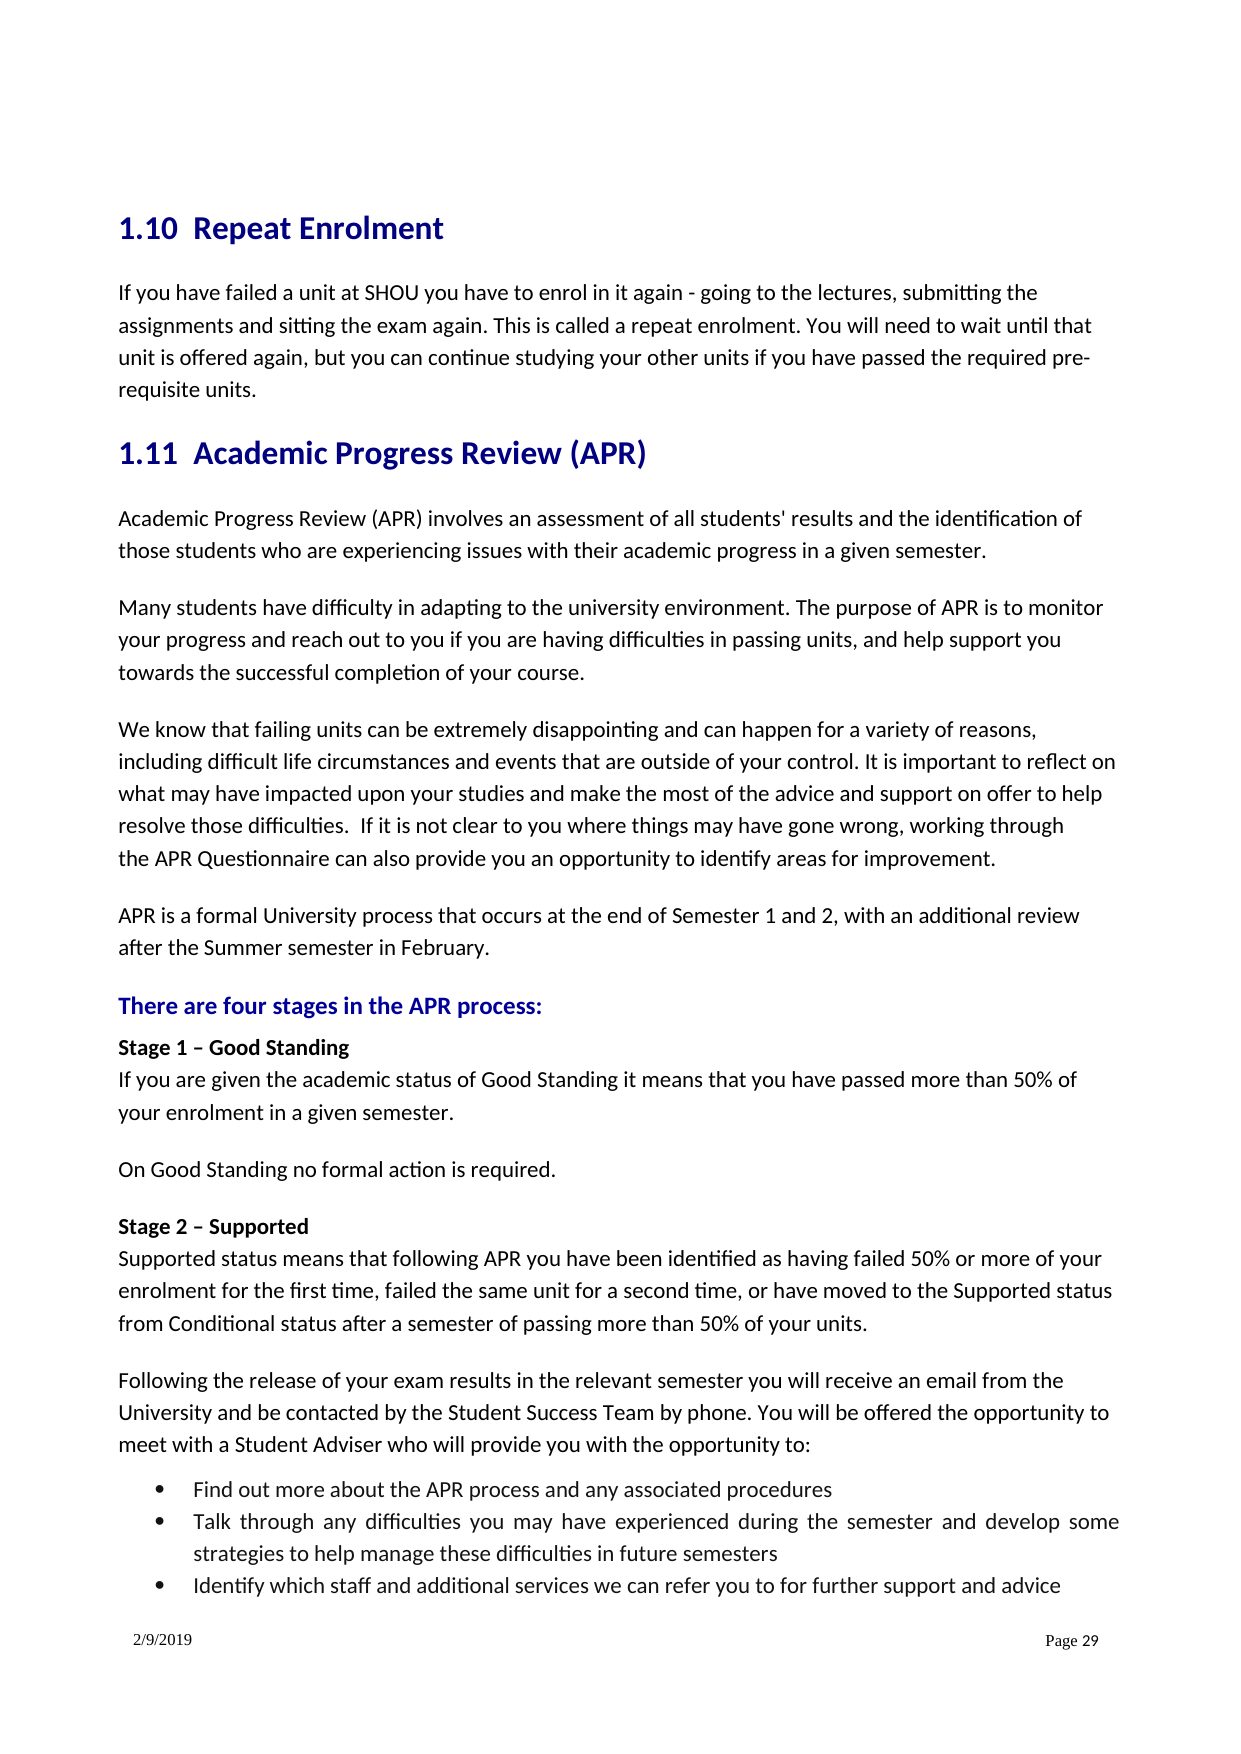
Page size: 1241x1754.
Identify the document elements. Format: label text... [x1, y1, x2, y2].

text Supported status means that following APR you have been identified as having failed 50% or more of your enrolment for the first time, failed the same unit for a second time, or have moved to the Supported status from Conditional status after a semester of passing more than 50% of your units. [118, 1244, 1122, 1337]
text We know that failing units can be extremely disappointing and can happen for a variety of reasons, including difficult life circumstances and events that are outside of your control. It is important to reflect on what may have impacted upon your studies and make the most of the advice and support on offer to help resolve those difficulties. If it is not clear to you where things may have gone wrong, working through the APR Questionnaire can also provide you an opportunity to identify areas for improvement. [118, 715, 1122, 872]
text Stage 1 – Good Standing [118, 1033, 1122, 1061]
list Identify which staff and additional services we can refer you to for further support and advice [156, 1571, 1122, 1599]
text If you have failed a unit at SHOU you have to enrol in it again - going to the lectures, submitting the assignments and sitting the exam again. This is called a repeat enrolment. You will need to wait until that unit is offered again, but you can continue studying your other units if you have passed the required pre-requisite units. [118, 278, 1122, 403]
subtitle There are four stages in the APR process: [118, 990, 1122, 1021]
text If you are given the academic status of Good Standing it means that you have passed more than 50% of your enrolment in a given semester. [118, 1066, 1122, 1126]
text Academic Progress Review (APR) involves an assessment of all students' results and the identification of those students who are experiencing issues with their academic progress in a given semester. [118, 504, 1122, 564]
text Many students have difficulty in adapting to the university environment. The purpose of APR is to monitor your progress and reach out to you if you are having difficulties in passing units, and help support you towards the successful completion of your course. [118, 593, 1122, 686]
subtitle Repeat Enrolment [118, 207, 1122, 247]
text Stage 2 – Supported [118, 1212, 1122, 1240]
text On Good Standing no formal action is required. [118, 1155, 1122, 1183]
text APR is a formal University process that occurs at the end of Semester 1 and 2, with an additional review after the Summer semester in February. [118, 901, 1122, 961]
list Talk through any difficulties you may have experienced during the semester and develop some strategies to help manage these difficulties in future semesters [156, 1507, 1122, 1567]
text Following the release of your exam results in the relevant semester you will receive an email from the University and be contacted by the Student Success Team by phone. You will be offered the opportunity to meet with a Student Adviser who will provide you with the opportunity to: [118, 1366, 1122, 1458]
subtitle Academic Progress Review (APR) [118, 432, 1122, 473]
list Find out more about the APR process and any associated procedures [156, 1475, 1122, 1503]
